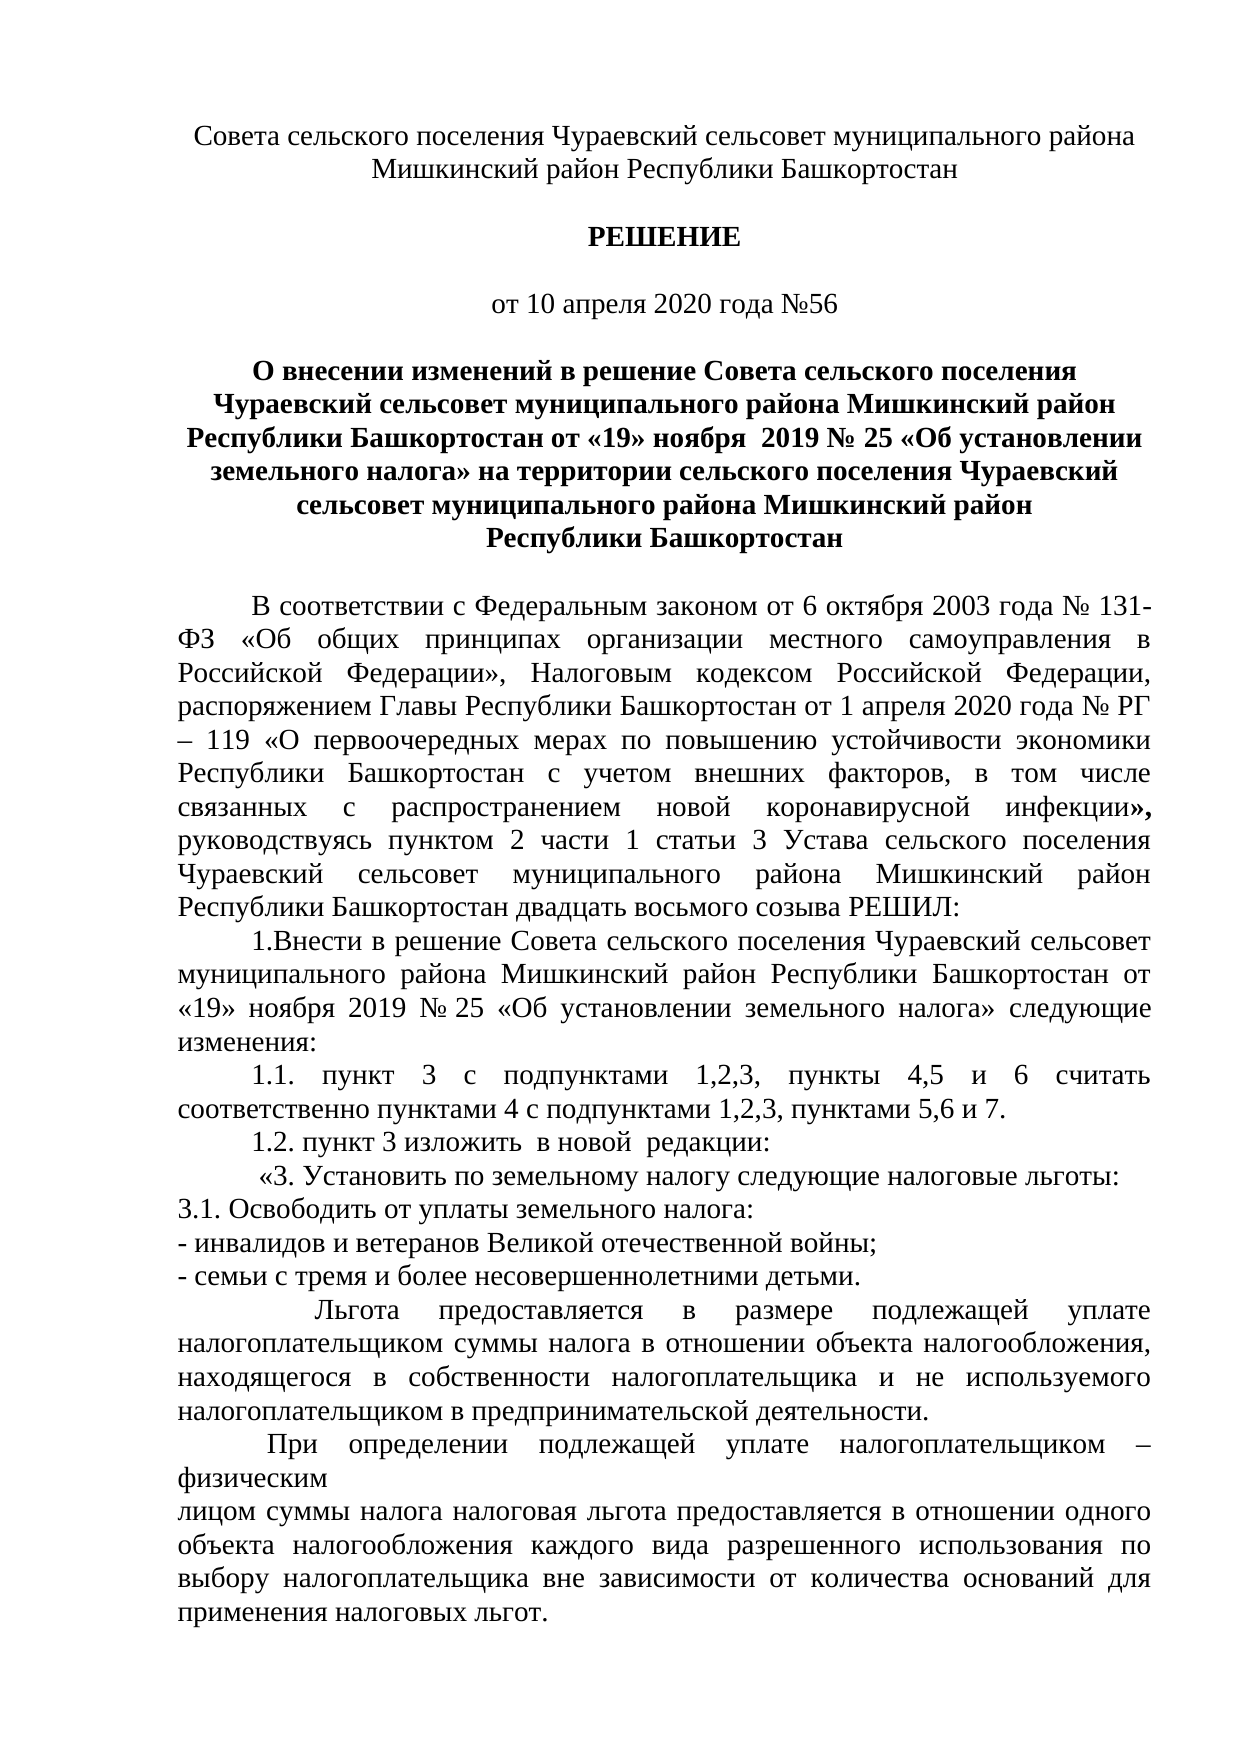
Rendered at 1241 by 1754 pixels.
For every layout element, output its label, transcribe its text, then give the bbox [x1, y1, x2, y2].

text Мишкинский район Республики Башкортостан [177, 152, 1152, 185]
text от 10 апреля 2020 года №56 [177, 286, 1152, 319]
text «3. Установить по земельному налогу следующие налоговые льготы: [177, 1158, 1152, 1191]
text При определении подлежащей уплате налогоплательщиком – физическим [177, 1426, 1152, 1493]
text Льгота предоставляется в размере подлежащей уплате налогоплательщиком суммы налога в отношении объекта налогообложения, находящегося в собственности налогоплательщика и не используемого налогоплательщиком в предпринимательской деятельности. [177, 1292, 1152, 1426]
text 3.1. Освободить от уплаты земельного налога: [177, 1191, 1152, 1225]
text Республики Башкортостан [177, 521, 1152, 554]
text В соответствии с Федеральным законом от 6 октября 2003 года № 131-ФЗ «Об общих принципах организации местного самоуправления в Российской Федерации», Налоговым кодексом Российской Федерации, распоряжением Главы Республики Башкортостан от 1 апреля 2020 года № РГ – 119 «О первоочередных мерах по повышению устойчивости экономики Республики Башкортостан с учетом внешних факторов, в том числе связанных с распространением новой коронавирусной инфекции», руководствуясь пунктом 2 части 1 статьи 3 Устава сельского поселения Чураевский сельсовет муниципального района Мишкинский район Республики Башкортостан двадцать восьмого созыва РЕШИЛ: [177, 588, 1152, 923]
text РЕШЕНИЕ [177, 219, 1152, 252]
text 1.2. пункт 3 изложить в новой редакции: [177, 1124, 1152, 1158]
text - семьи с тремя и более несовершеннолетними детьми. [177, 1258, 1152, 1292]
text Совета сельского поселения Чураевский сельсовет муниципального района [177, 118, 1152, 152]
text лицом суммы налога налоговая льгота предоставляется в отношении одного объекта налогообложения каждого вида разрешенного использования по выбору налогоплательщика вне зависимости от количества оснований для применения налоговых льгот. [177, 1493, 1152, 1627]
text 1.1. пункт 3 с подпунктами 1,2,3, пункты 4,5 и 6 считать соответственно пунктами 4 с подпунктами 1,2,3, пунктами 5,6 и 7. [177, 1057, 1152, 1124]
text 1.Внести в решение Совета сельского поселения Чураевский сельсовет муниципального района Мишкинский район Республики Башкортостан от «19» ноября 2019 № 25 «Об установлении земельного налога» следующие изменения: [177, 923, 1152, 1057]
text - инвалидов и ветеранов Великой отечественной войны; [177, 1225, 1152, 1258]
text О внесении изменений в решение Совета сельского поселения Чураевский сельсовет муниципального района Мишкинский район Республики Башкортостан от «19» ноября 2019 № 25 «Об установлении земельного налога» на территории сельского поселения Чураевский сельсовет муниципального района Мишкинский район [177, 353, 1152, 521]
